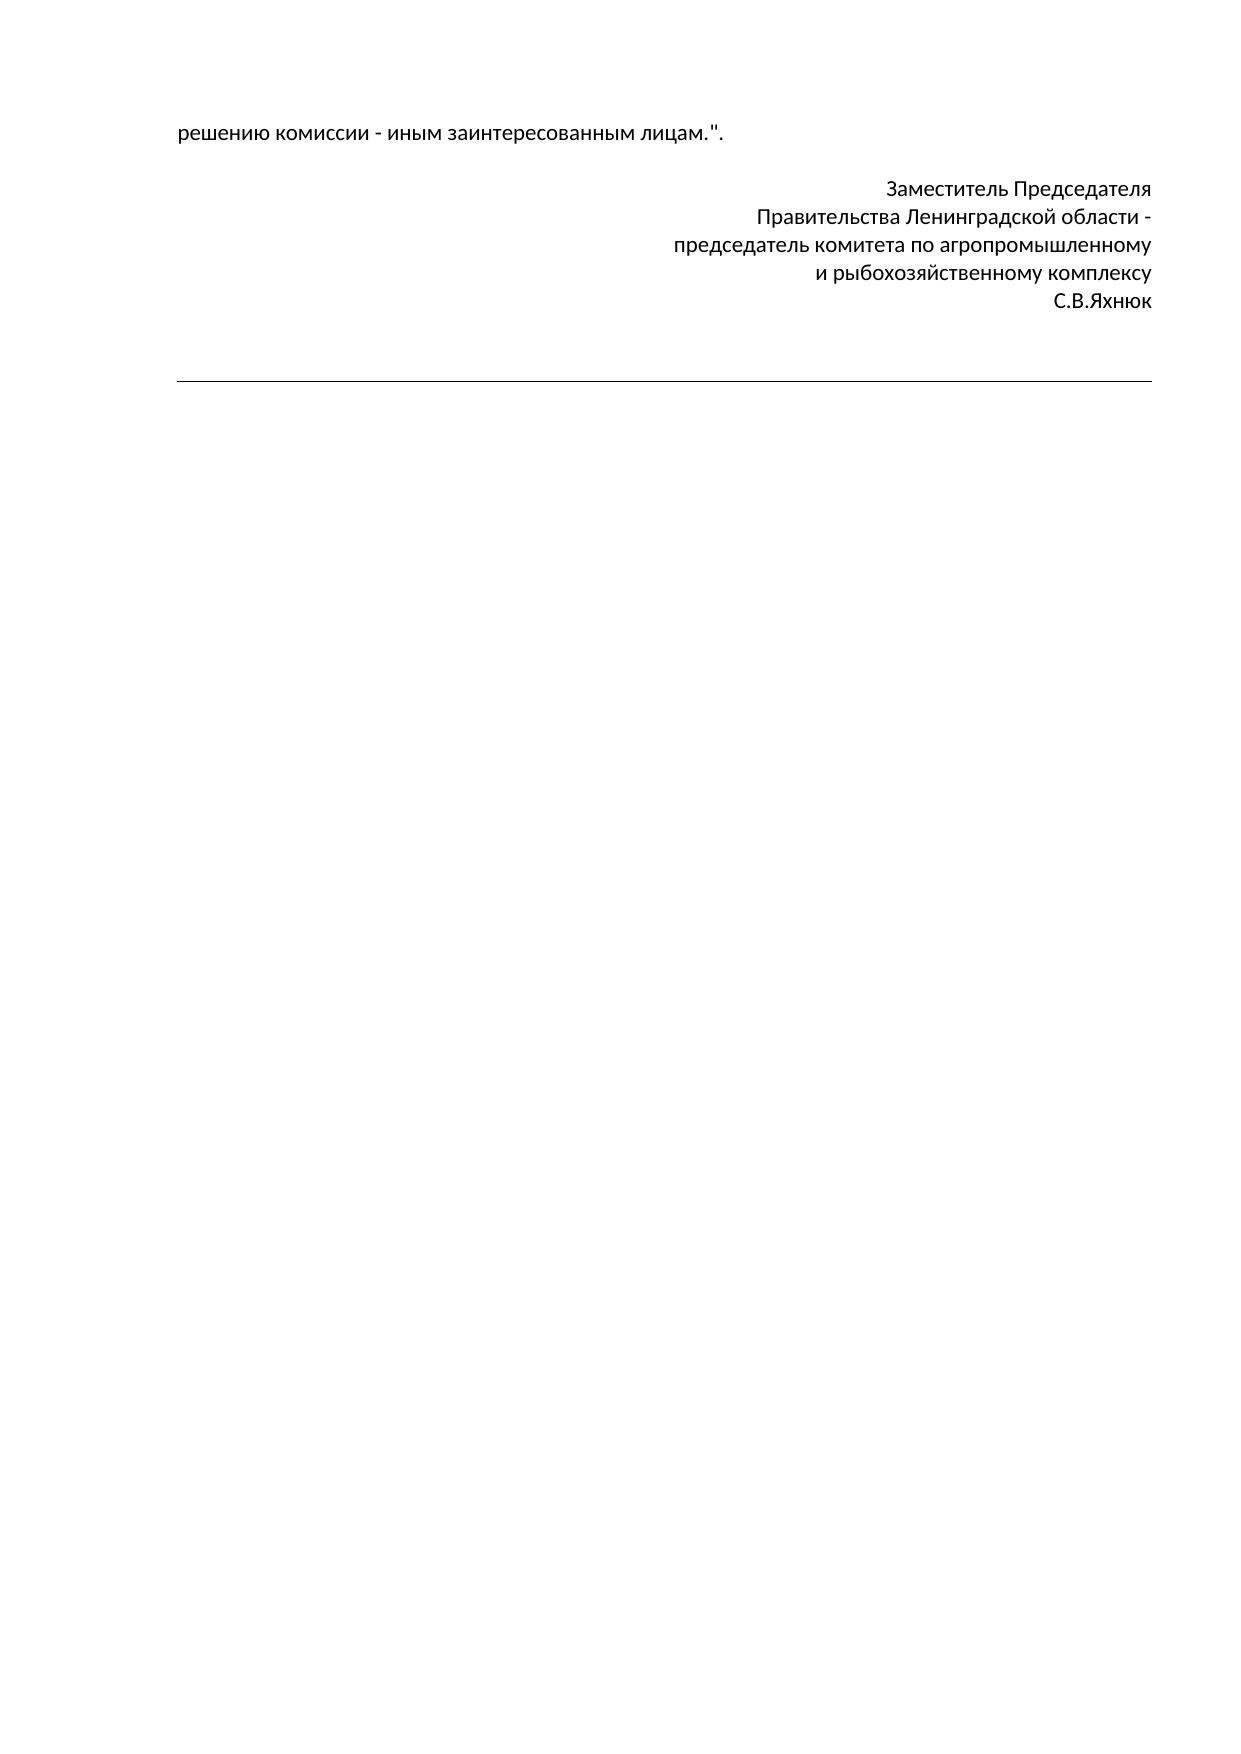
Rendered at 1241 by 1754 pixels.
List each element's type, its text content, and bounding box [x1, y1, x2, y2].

text Правительства Ленинградской области - [177, 202, 1152, 230]
text С.В.Яхнюк [177, 286, 1152, 314]
text председатель комитета по агропромышленному [177, 230, 1152, 258]
text и рыбохозяйственному комплексу [177, 258, 1152, 286]
text Заместитель Председателя [177, 174, 1152, 202]
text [177, 118, 1152, 146]
